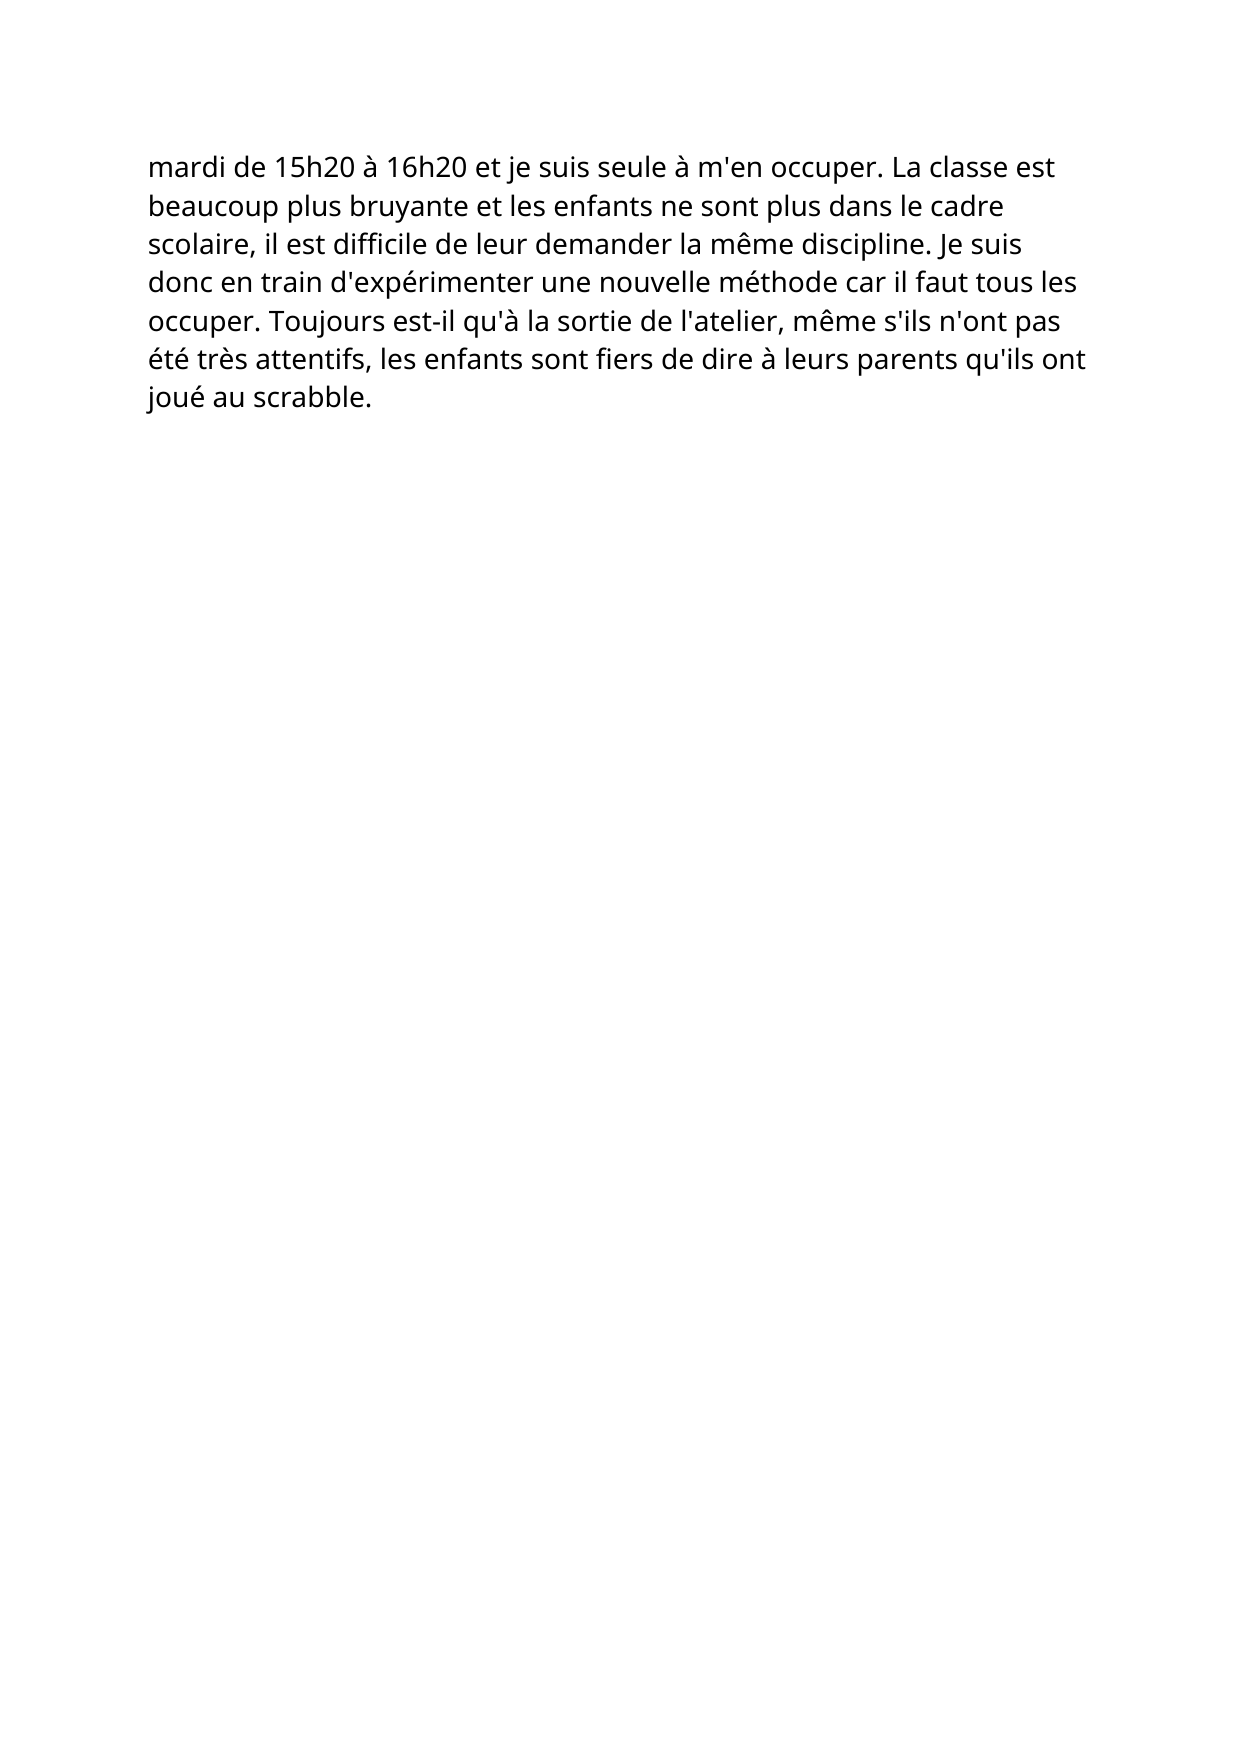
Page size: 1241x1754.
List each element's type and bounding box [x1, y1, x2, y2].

text [148, 148, 1093, 482]
